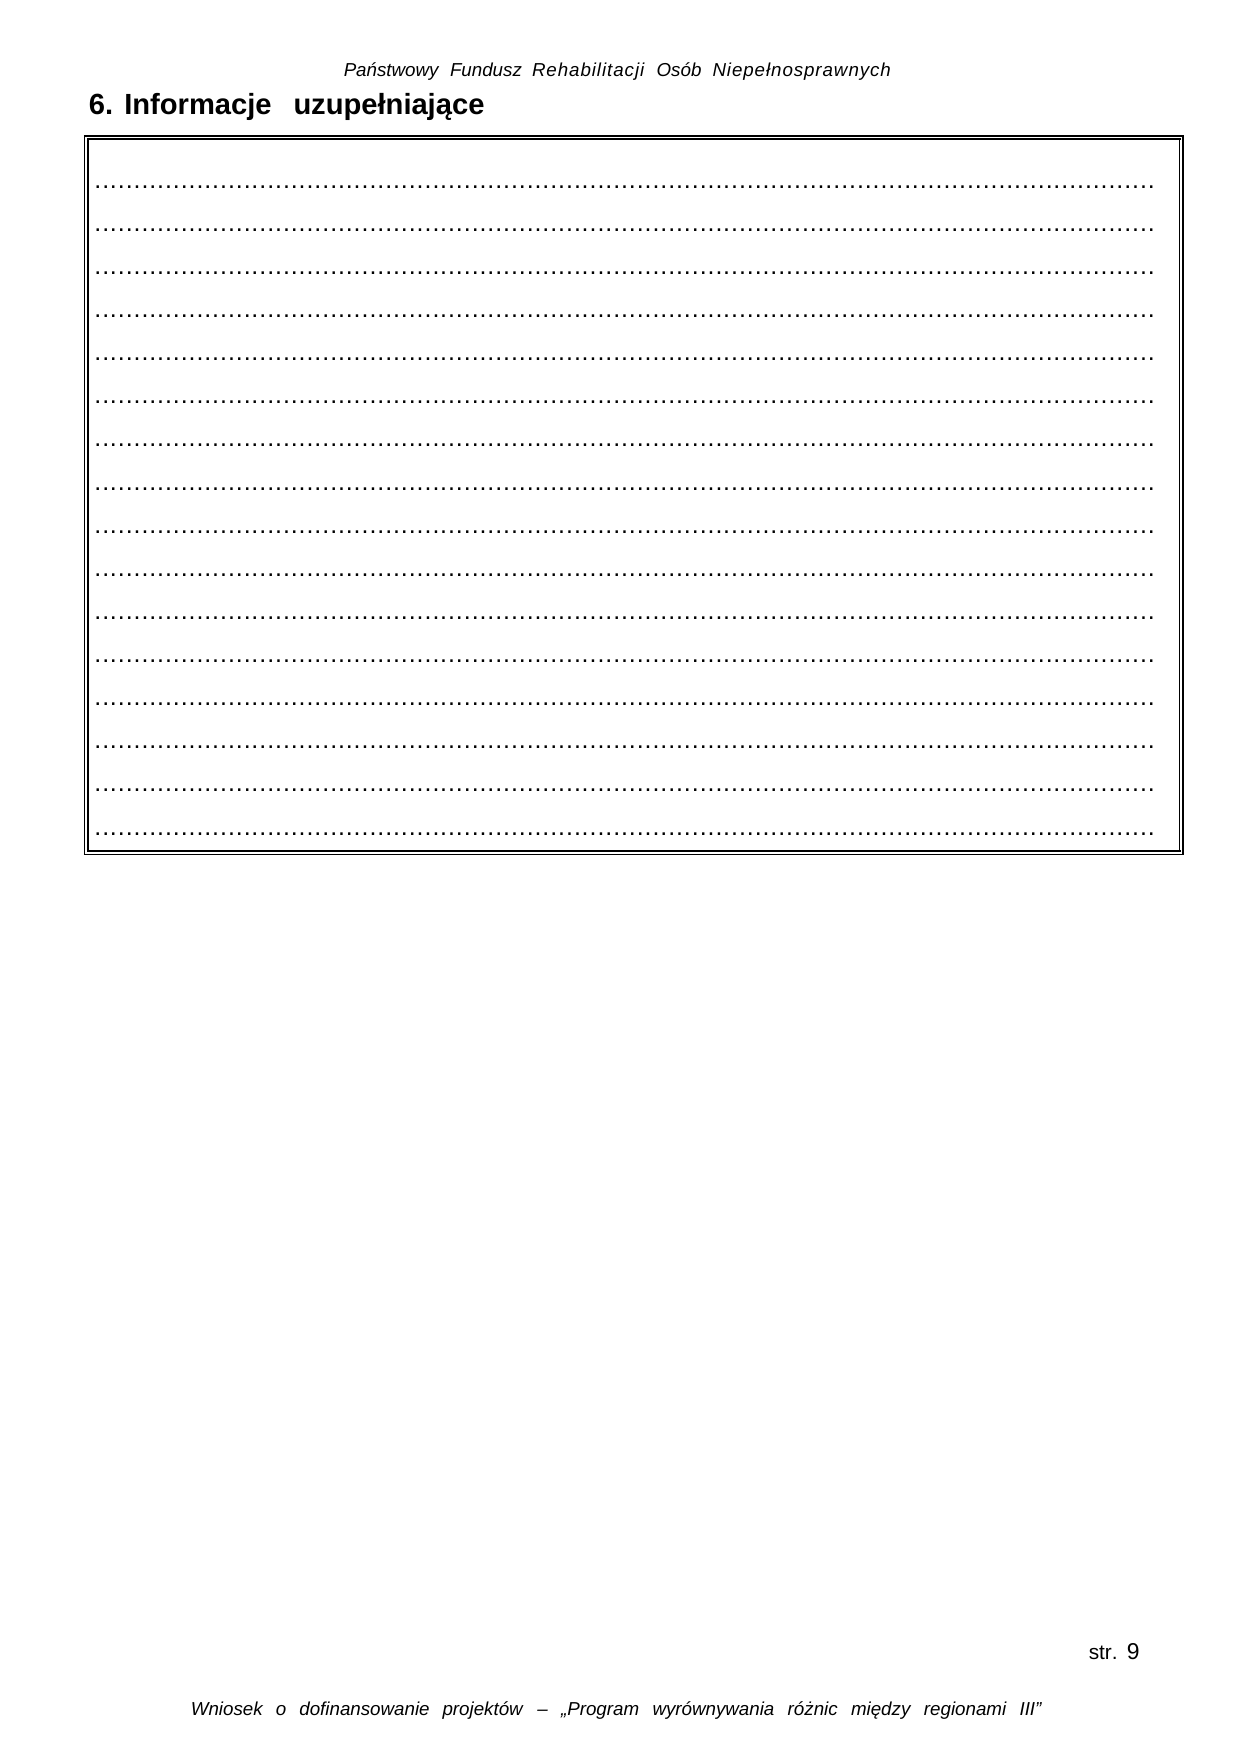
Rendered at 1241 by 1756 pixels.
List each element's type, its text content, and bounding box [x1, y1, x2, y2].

table_header ....................................................................................................................................... ....................................................................................................................................... ....................................................................................................................................... ....................................................................................................................................... ....................................................................................................................................... ....................................................................................................................................... ....................................................................................................................................... ....................................................................................................................................... ....................................................................................................................................... ....................................................................................................................................... ....................................................................................................................................... ....................................................................................................................................... ....................................................................................................................................... ....................................................................................................................................... ....................................................................................................................................... ....................................................................................................................................... [89, 140, 1179, 850]
list Informacje uzupełniające [89, 87, 1198, 121]
